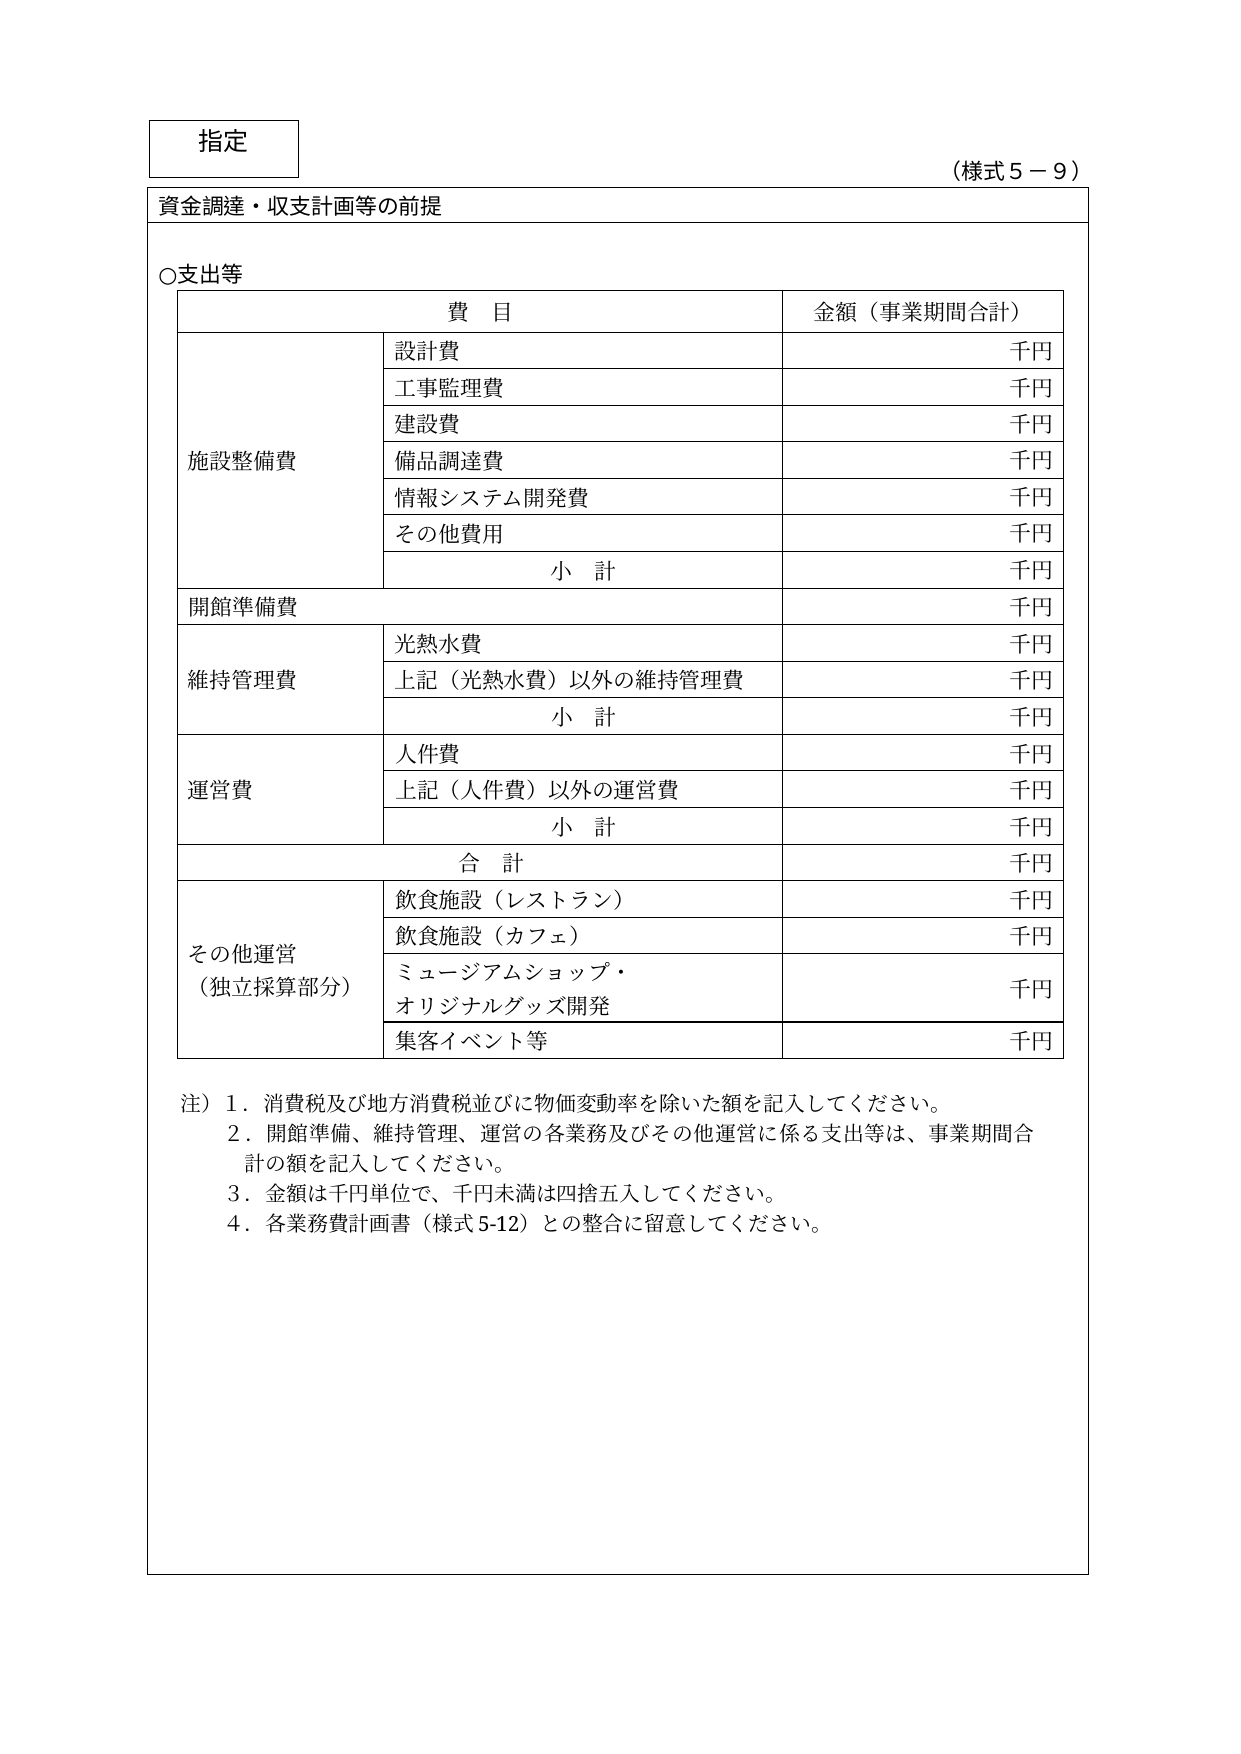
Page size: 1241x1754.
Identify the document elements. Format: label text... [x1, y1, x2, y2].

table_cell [148, 223, 1088, 1574]
text （様式５－９） [148, 153, 1092, 187]
table_header 資金調達・収支計画等の前提 [148, 188, 1088, 222]
